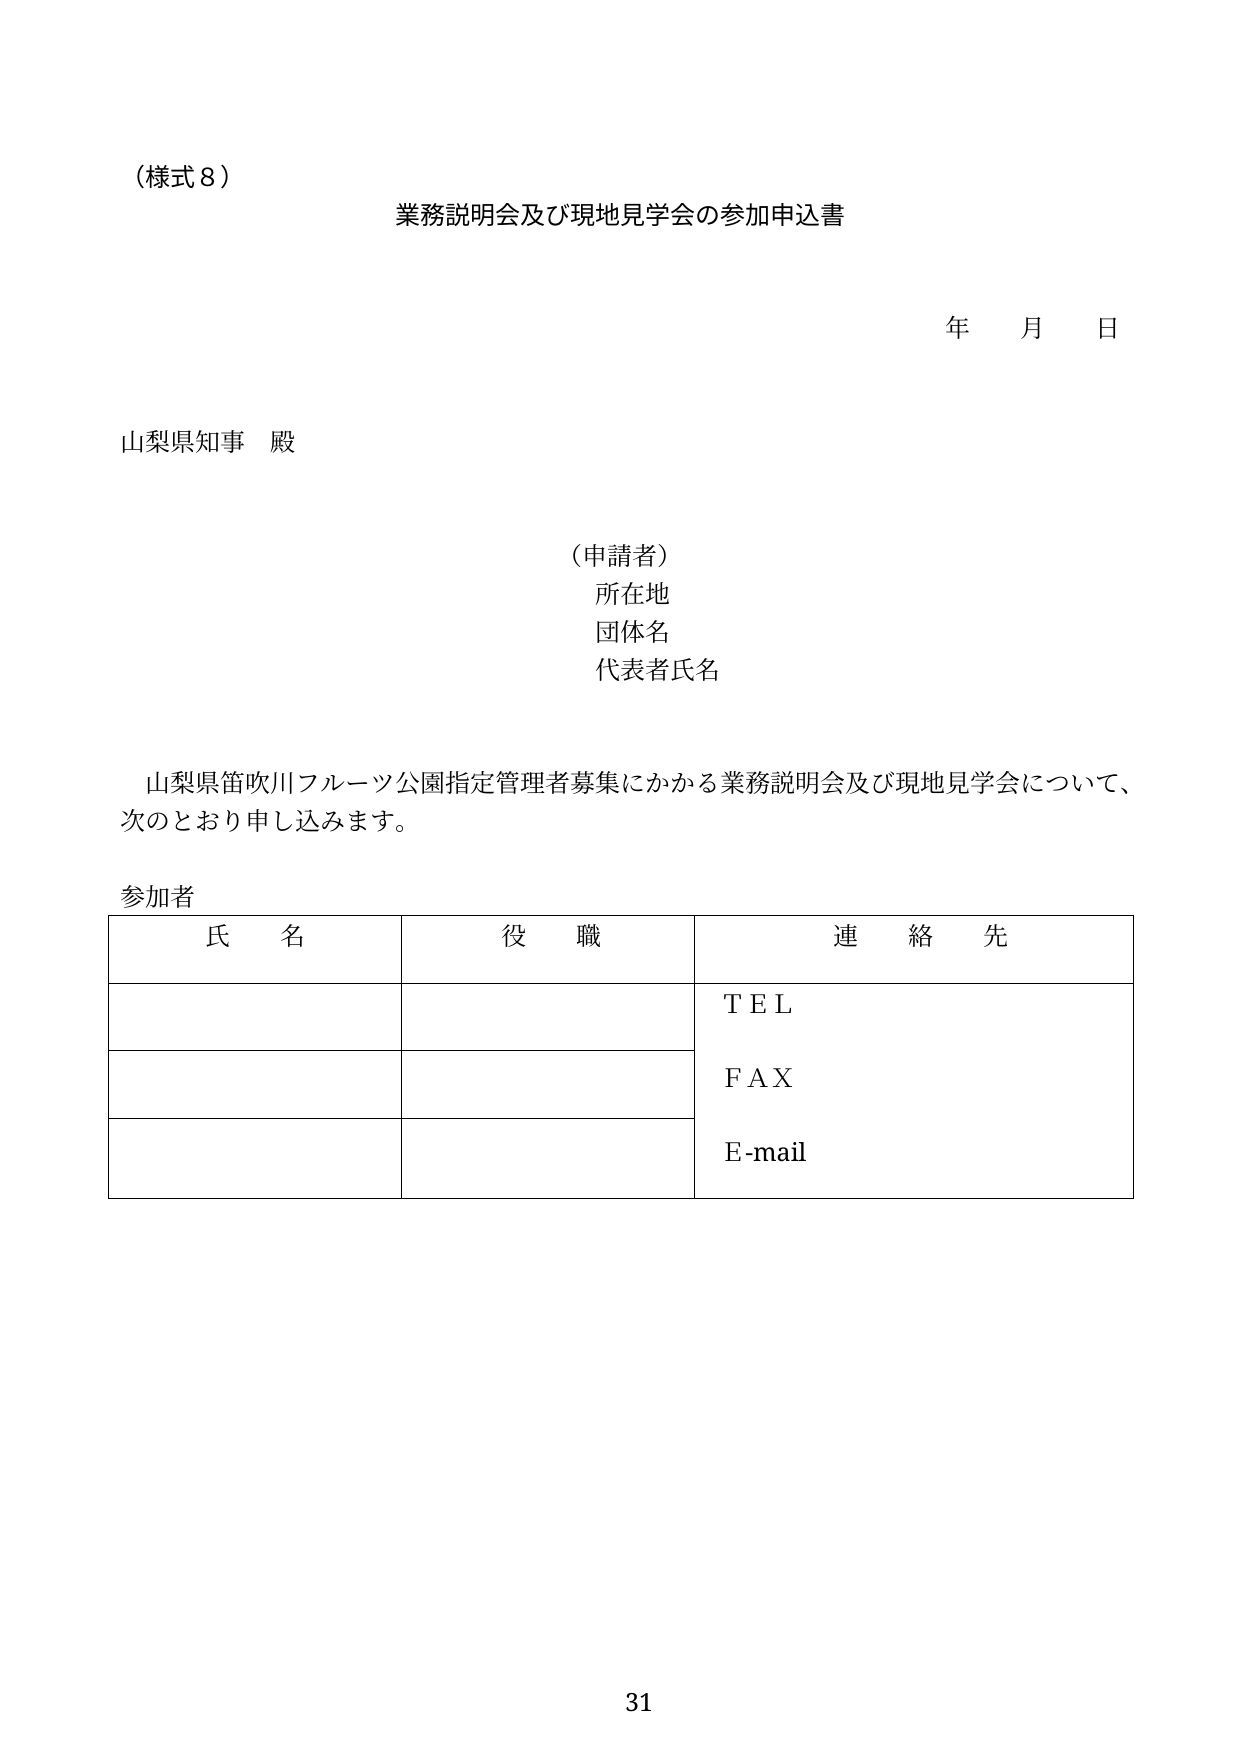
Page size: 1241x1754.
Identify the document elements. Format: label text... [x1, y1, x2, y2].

table_cell [402, 1119, 694, 1198]
table_header 役 職 [402, 916, 694, 982]
table_cell [402, 1051, 694, 1118]
table_cell [109, 1051, 401, 1118]
text 山梨県知事 殿 [120, 422, 1120, 460]
text 参加者 [120, 877, 1120, 915]
table_cell ＴＥＬ ＦＡＸ Ｅ-mail [695, 984, 1133, 1198]
table_header 氏 名 [109, 916, 401, 982]
text 年 月 日 [120, 308, 1120, 346]
table_cell [402, 984, 694, 1050]
text 代表者氏名 [120, 649, 1120, 687]
text （申請者） [120, 536, 1120, 574]
text 山梨県笛吹川フルーツ公園指定管理者募集にかかる業務説明会及び現地見学会について、次のとおり申し込みます。 [120, 763, 1120, 839]
text 業務説明会及び現地見学会の参加申込書 [120, 194, 1120, 232]
table_header 連 絡 先 [695, 916, 1133, 982]
table_cell [109, 1119, 401, 1198]
text 団体名 [120, 612, 1120, 649]
text （様式８） [120, 157, 1120, 194]
table_cell [109, 984, 401, 1050]
text 所在地 [120, 574, 1120, 612]
